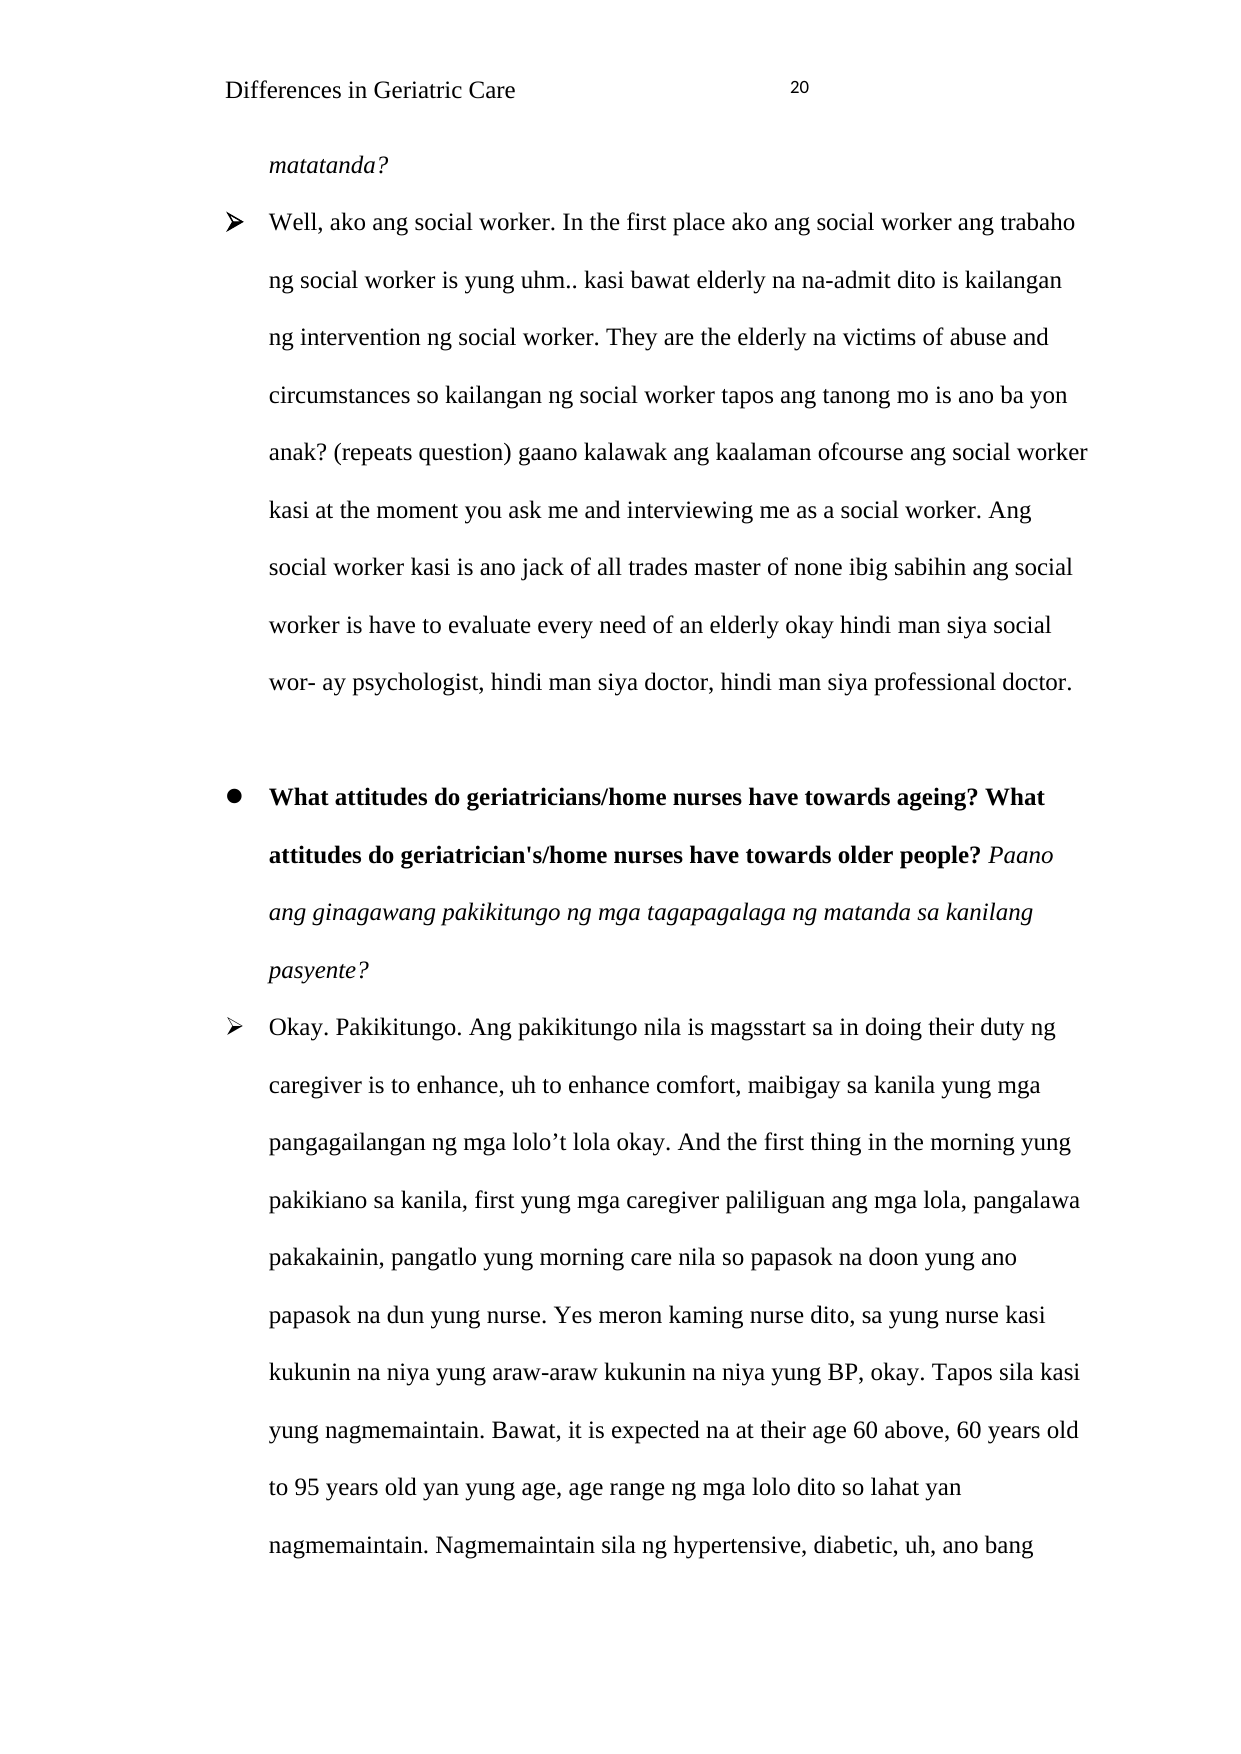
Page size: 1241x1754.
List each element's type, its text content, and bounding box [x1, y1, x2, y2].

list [225, 150, 1090, 179]
list What attitudes do geriatricians/home nurses have towards ageing? What attitudes do geriatrician's/home nurses have towards older people? Paano ang ginagawang pakikitungo ng mga tagapagalaga ng matanda sa kanilang pasyente? [225, 782, 1090, 984]
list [225, 1012, 1090, 1559]
list Well, ako ang social worker. In the first place ako ang social worker ang trabaho ng social worker is yung uhm.. kasi bawat elderly na na-admit dito is kailangan ng intervention ng social worker. They are the elderly na victims of abuse and circumstances so kailangan ng social worker tapos ang tanong mo is ano ba yon anak? (repeats question) gaano kalawak ang kaalaman ofcourse ang social worker kasi at the moment you ask me and interviewing me as a social worker. Ang social worker kasi is ano jack of all trades master of none ibig sabihin ang social worker is have to evaluate every need of an elderly okay hindi man siya social wor- ay psychologist, hindi man siya doctor, hindi man siya professional doctor. [225, 207, 1090, 696]
